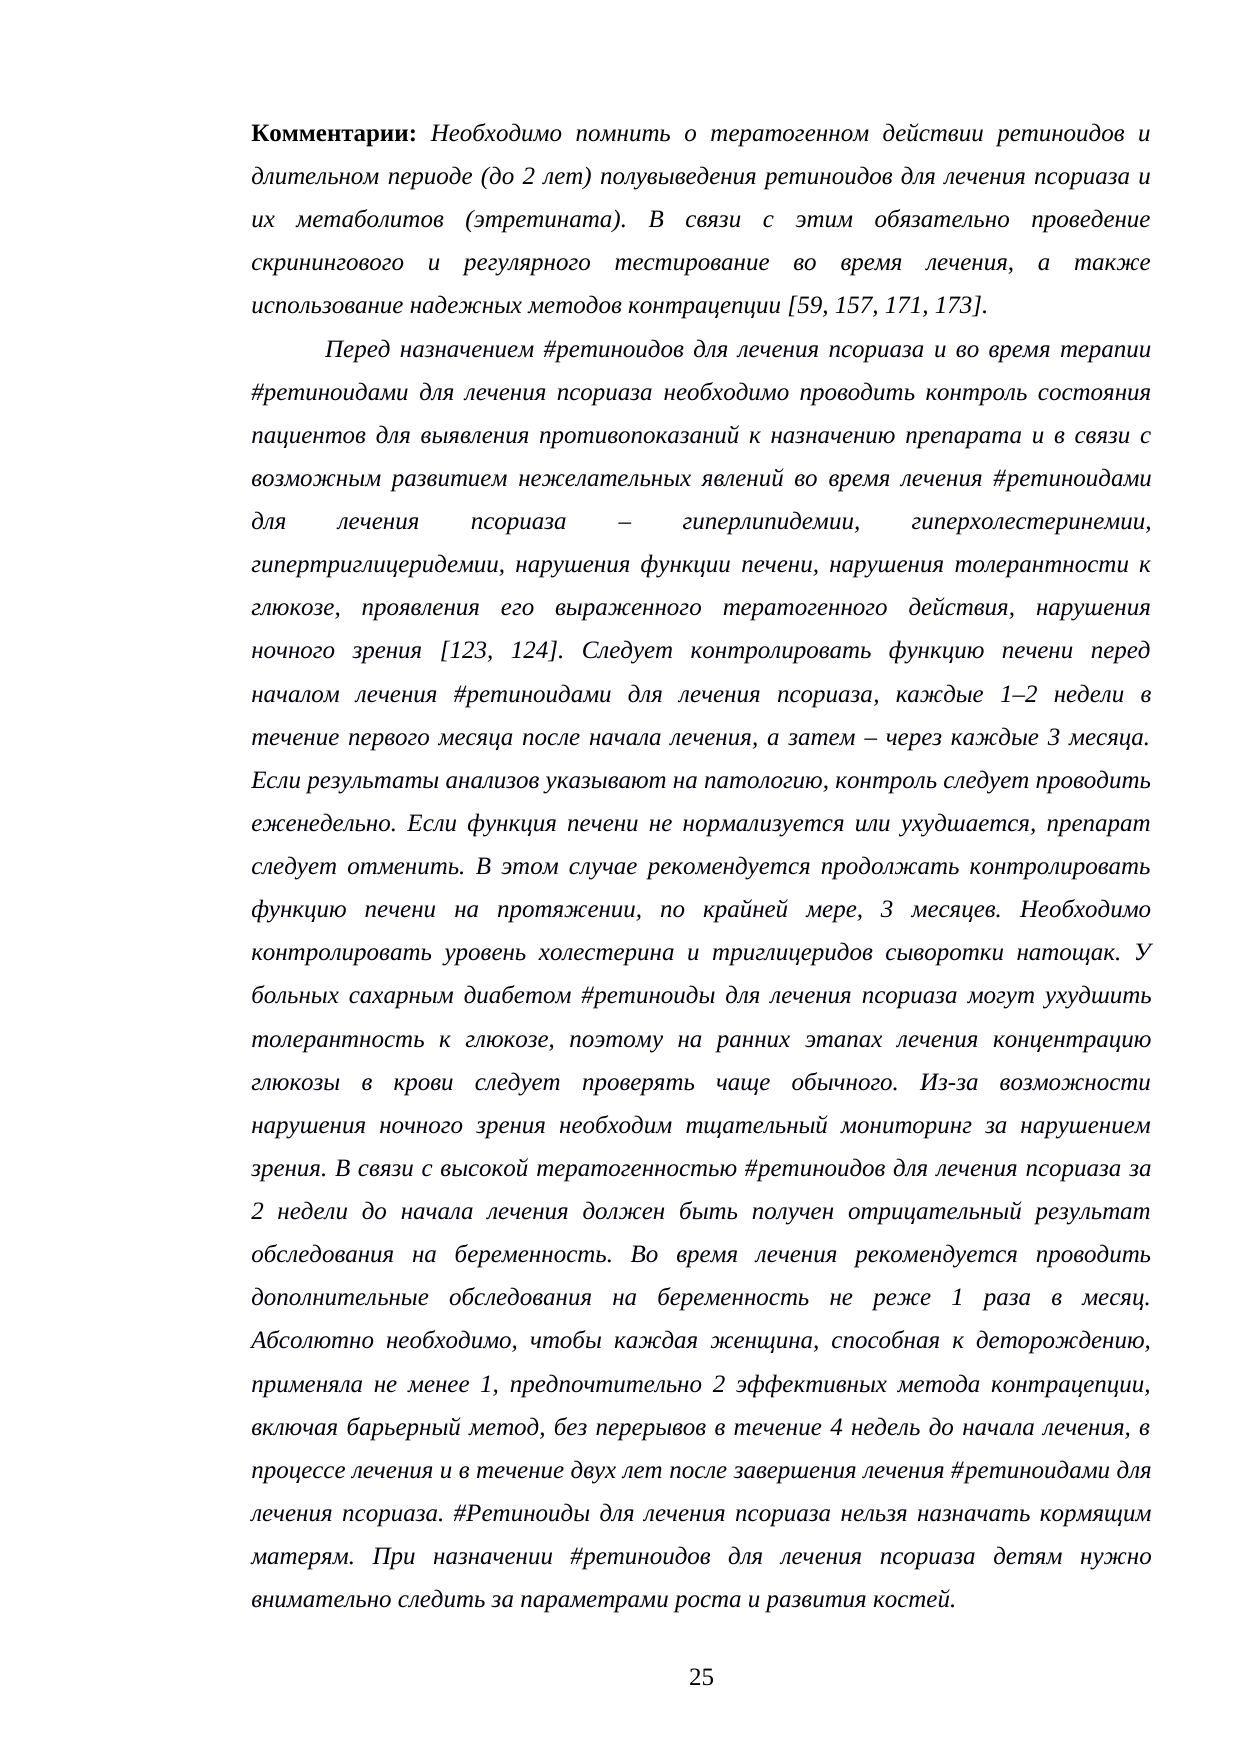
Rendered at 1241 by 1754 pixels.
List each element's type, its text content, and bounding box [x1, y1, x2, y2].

text Комментарии: Необходимо помнить о тератогенном действии ретиноидов и длительном периоде (до 2 лет) полувыведения ретиноидов для лечения псориаза и их метаболитов (этретината). В связи с этим обязательно проведение скринингового и регулярного тестирование во время лечения, а также использование надежных методов контрацепции [59, 157, 171, 173]. [251, 118, 1152, 319]
text Перед назначением #ретиноидов для лечения псориаза и во время терапии #ретиноидами для лечения псориаза необходимо проводить контроль состояния пациентов для выявления противопоказаний к назначению препарата и в связи с возможным развитием нежелательных явлений во время лечения #ретиноидами для лечения псориаза – гиперлипидемии, гиперхолестеринемии, гипертриглицеридемии, нарушения функции печени, нарушения толерантности к глюкозе, проявления его выраженного тератогенного действия, нарушения ночного зрения [123, 124]. Следует контролировать функцию печени перед началом лечения #ретиноидами для лечения псориаза, каждые 1–2 недели в течение первого месяца после начала лечения, а затем – через каждые 3 месяца. Если результаты анализов указывают на патологию, контроль следует проводить еженедельно. Если функция печени не нормализуется или ухудшается, препарат следует отменить. В этом случае рекомендуется продолжать контролировать функцию печени на протяжении, по крайней мере, 3 месяцев. Необходимо контролировать уровень холестерина и триглицеридов сыворотки натощак. У больных сахарным диабетом #ретиноиды для лечения псориаза могут ухудшить толерантность к глюкозе, поэтому на ранних этапах лечения концентрацию глюкозы в крови следует проверять чаще обычного. Из-за возможности нарушения ночного зрения необходим тщательный мониторинг за нарушением зрения. В связи с высокой тератогенностью #ретиноидов для лечения псориаза за 2 недели до начала лечения должен быть получен отрицательный результат обследования на беременность. Во время лечения рекомендуется проводить дополнительные обследования на беременность не реже 1 раза в месяц. Абсолютно необходимо, чтобы каждая женщина, способная к деторождению, применяла не менее 1, предпочтительно 2 эффективных метода контрацепции, включая барьерный метод, без перерывов в течение 4 недель до начала лечения, в процессе лечения и в течение двух лет после завершения лечения #ретиноидами для лечения псориаза. #Ретиноиды для лечения псориаза нельзя назначать кормящим матерям. При назначении #ретиноидов для лечения псориаза детям нужно внимательно следить за параметрами роста и развития костей. [251, 334, 1152, 1613]
